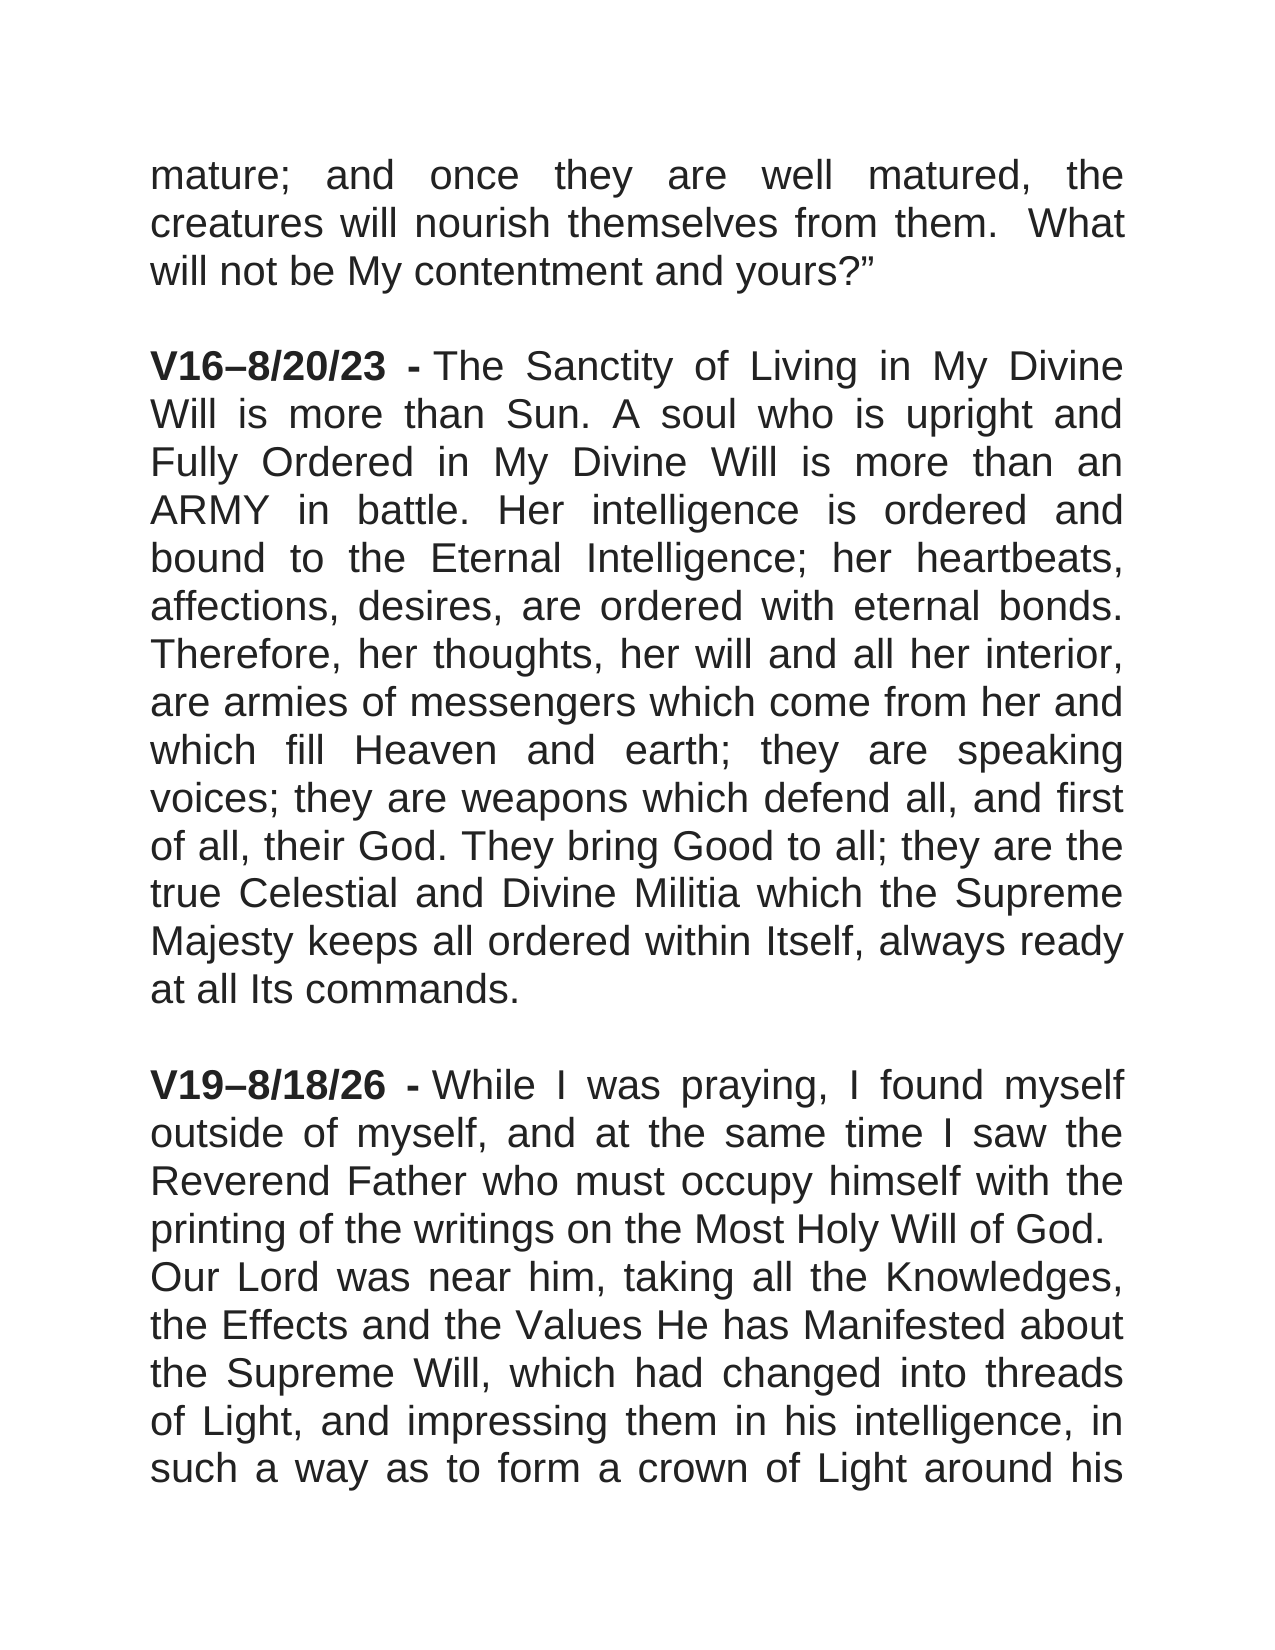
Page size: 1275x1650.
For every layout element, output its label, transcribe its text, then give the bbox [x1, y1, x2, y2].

text V16–8/20/23 - The Sanctity of Living in My Divine Will is more than Sun. A soul who is upright and Fully Ordered in My Divine Will is more than an ARMY in battle. Her intelligence is ordered and bound to the Eternal Intelligence; her heartbeats, affections, desires, are ordered with eternal bonds. Therefore, her thoughts, her will and all her interior, are armies of messengers which come from her and which fill Heaven and earth; they are speaking voices; they are weapons which defend all, and first of all, their God. They bring Good to all; they are the true Celestial and Divine Militia which the Supreme Majesty keeps all ordered within Itself, always ready at all Its commands. [150, 342, 1125, 1012]
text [150, 1060, 1125, 1492]
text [150, 150, 1125, 294]
